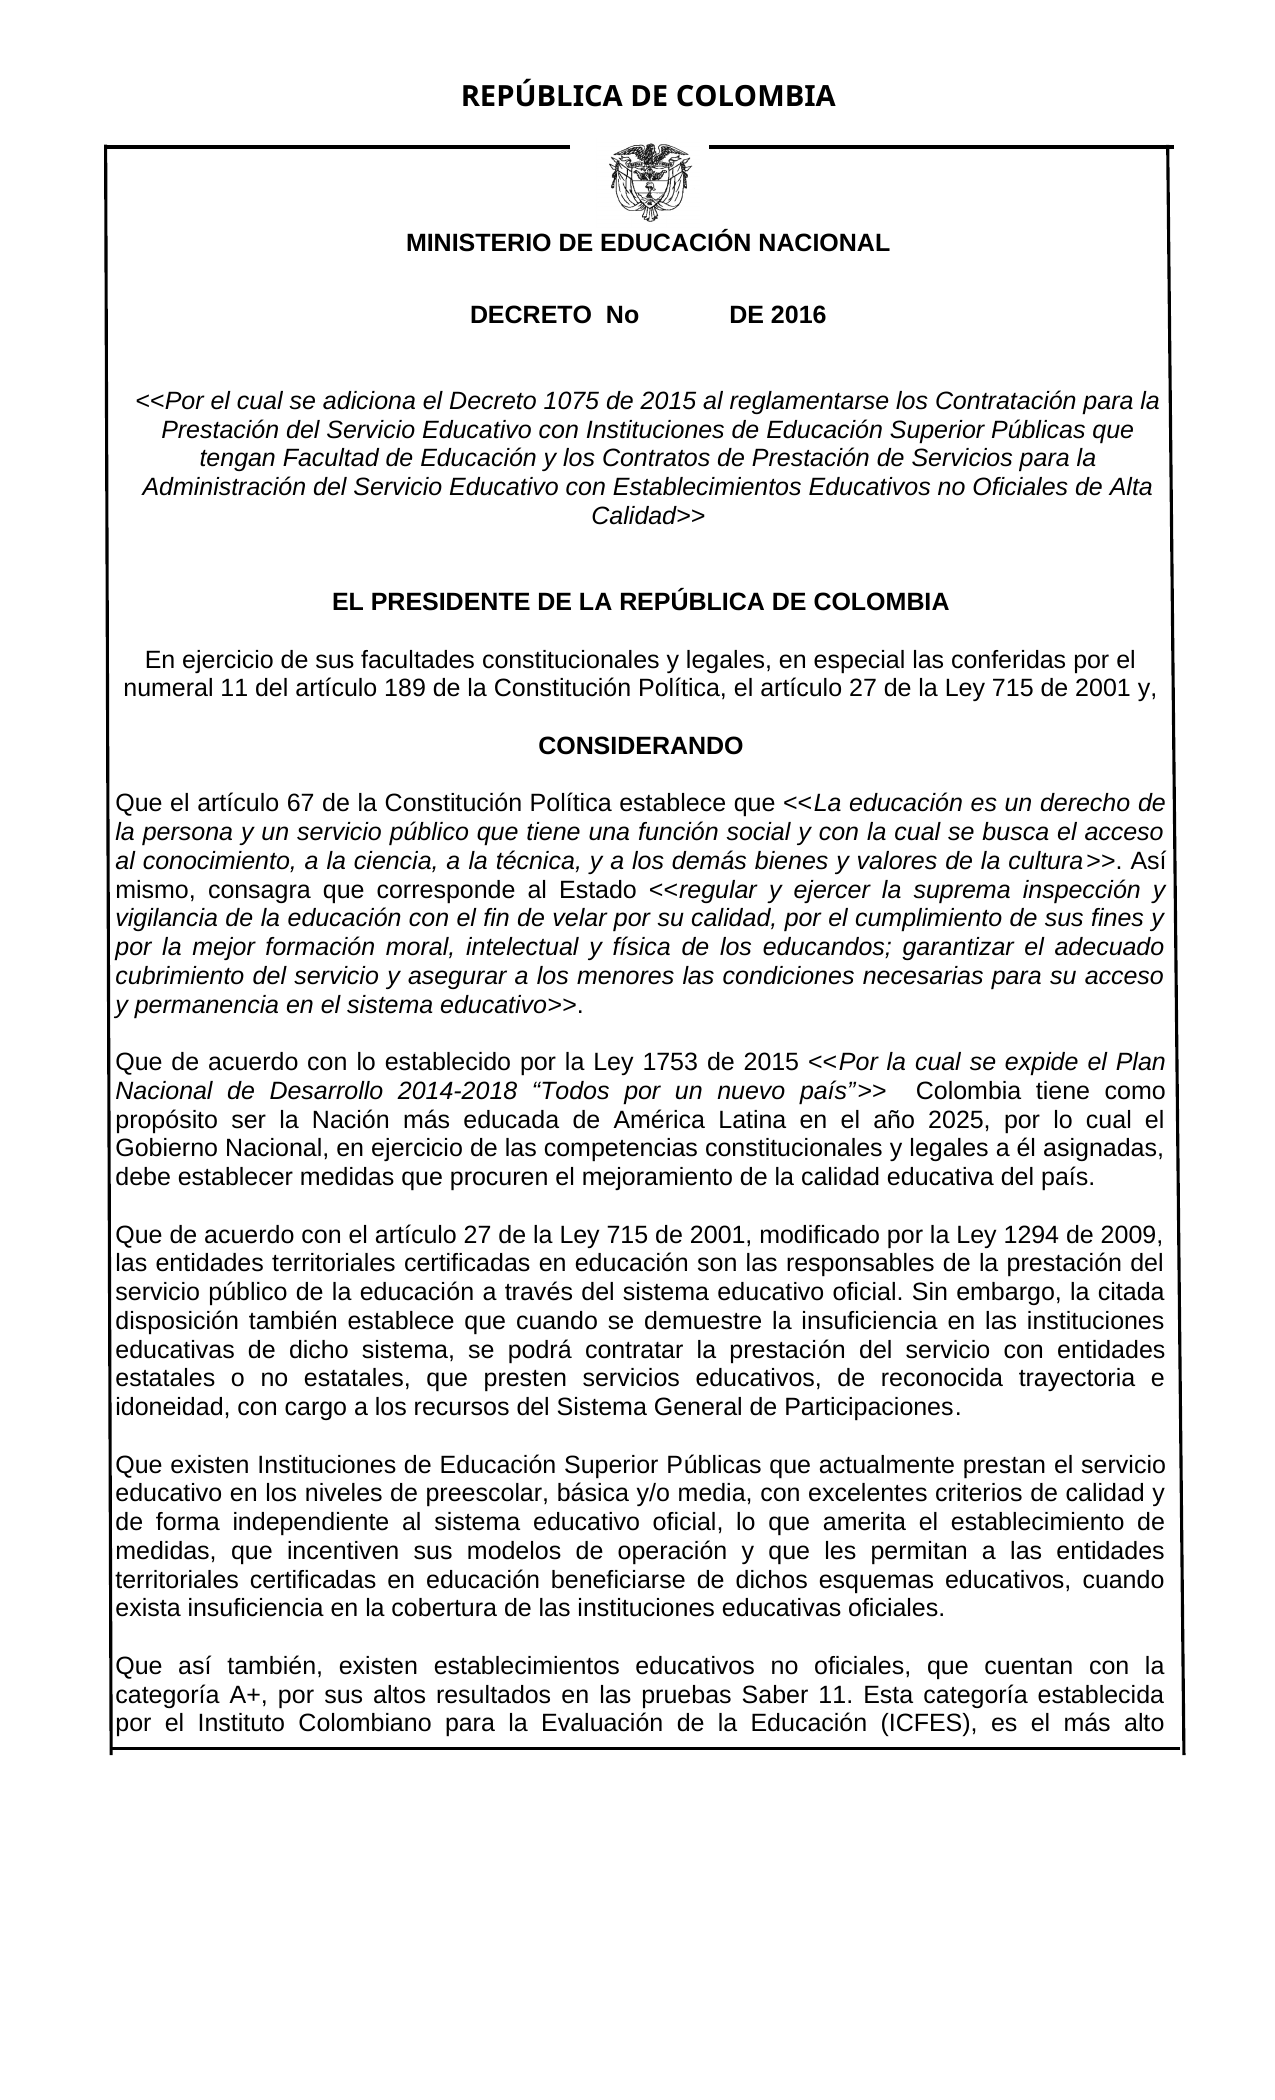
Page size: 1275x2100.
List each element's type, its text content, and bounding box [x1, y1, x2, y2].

picture [596, 138, 701, 228]
text <<Por el cual se adiciona el Decreto 1075 de 2015 al reglamentarse los Contratación para la Prestación del Servicio Educativo con Instituciones de Educación Superior Públicas que tengan Facultad de Educación y los Contratos de Prestación de Servicios para la Administración del Servicio Educativo con Establecimientos Educativos no Oficiales de Alta Calidad>> [130, 386, 1166, 530]
text Que de acuerdo con lo establecido por la Ley 1753 de 2015 <<Por la cual se expide el Plan Nacional de Desarrollo 2014-2018 “Todos por un nuevo país”>> Colombia tiene como propósito ser la Nación más educada de América Latina en el año 2025, por lo cual el Gobierno Nacional, en ejercicio de las competencias constitucionales y legales a él asignadas, debe establecer medidas que procuren el mejoramiento de la calidad educativa del país. [115, 1047, 1166, 1191]
text Que el artículo 67 de la Constitución Política establece que <<La educación es un derecho de la persona y un servicio público que tiene una función social y con la cual se busca el acceso al conocimiento, a la ciencia, a la técnica, y a los demás bienes y valores de la cultura>>. Así mismo, consagra que corresponde al Estado <<regular y ejercer la suprema inspección y vigilancia de la educación con el fin de velar por su calidad, por el cumplimiento de sus fines y por la mejor formación moral, intelectual y física de los educandos; garantizar el adecuado cubrimiento del servicio y asegurar a los menores las condiciones necesarias para su acceso y permanencia en el sistema educativo>>. [115, 788, 1166, 1018]
text Que de acuerdo con el artículo 27 de la Ley 715 de 2001, modificado por la Ley 1294 de 2009, las entidades territoriales certificadas en educación son las responsables de la prestación del servicio público de la educación a través del sistema educativo oficial. Sin embargo, la citada disposición también establece que cuando se demuestre la insuficiencia en las instituciones educativas de dicho sistema, se podrá contratar la prestación del servicio con entidades estatales o no estatales, que presten servicios educativos, de reconocida trayectoria e idoneidad, con cargo a los recursos del Sistema General de Participaciones. [115, 1220, 1166, 1421]
text Que existen Instituciones de Educación Superior Públicas que actualmente prestan el servicio educativo en los niveles de preescolar, básica y/o media, con excelentes criterios de calidad y de forma independiente al sistema educativo oficial, lo que amerita el establecimiento de medidas, que incentiven sus modelos de operación y que les permitan a las entidades territoriales certificadas en educación beneficiarse de dichos esquemas educativos, cuando exista insuficiencia en la cobertura de las instituciones educativas oficiales. [115, 1450, 1166, 1622]
text En ejercicio de sus facultades constitucionales y legales, en especial las conferidas por el numeral 11 del artículo 189 de la Constitución Política, el artículo 27 de la Ley 715 de 2001 y, [115, 645, 1166, 702]
text EL PRESIDENTE DE LA REPÚBLICA DE COLOMBIA [115, 587, 1166, 616]
text CONSIDERANDO [115, 731, 1166, 760]
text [115, 1651, 1166, 1737]
